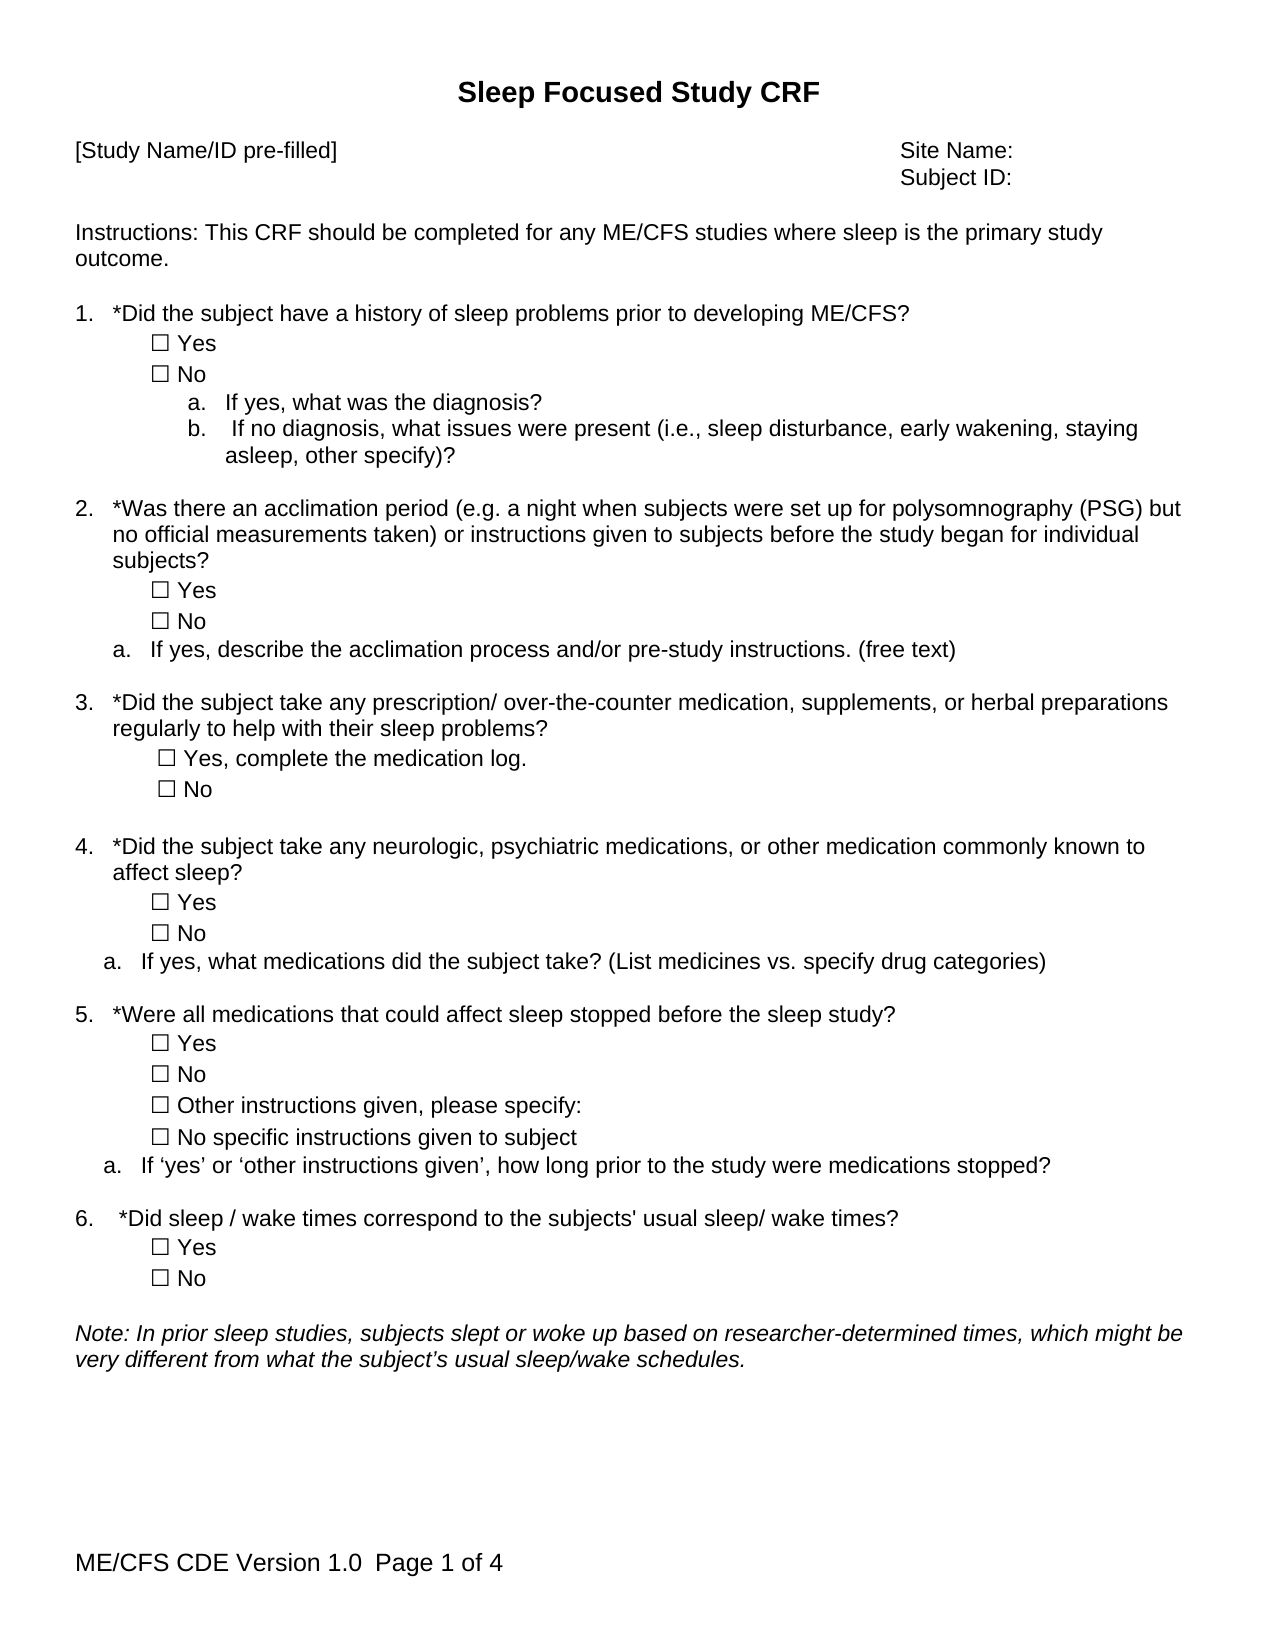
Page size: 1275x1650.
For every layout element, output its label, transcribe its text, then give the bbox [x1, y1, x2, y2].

text ☐ Yes [150, 1231, 1200, 1262]
list *Did the subject have a history of sleep problems prior to developing ME/CFS? [75, 300, 1200, 327]
list *Did sleep / wake times correspond to the subjects' usual sleep/ wake times? [75, 1205, 1200, 1231]
list If yes, what was the diagnosis? [187, 389, 1200, 415]
text ☐ No [75, 358, 1200, 389]
text ☐ No specific instructions given to subject [150, 1121, 1200, 1152]
text ☐ Yes, complete the medication log. [112, 741, 1200, 773]
text ☐ No [150, 1262, 1200, 1293]
text ☐ No [150, 605, 1200, 636]
text ☐ Yes [75, 327, 1200, 358]
list *Was there an acclimation period (e.g. a night when subjects were set up for polysomnography (PSG) but no official measurements taken) or instructions given to subjects before the study began for individual subjects? [75, 494, 1200, 573]
text ☐ Yes [150, 573, 1200, 605]
list *Did the subject take any neurologic, psychiatric medications, or other medication commonly known to affect sleep? [75, 833, 1200, 885]
list If yes, what medications did the subject take? (List medicines vs. specify drug categories) [103, 948, 1200, 974]
text ☐ No [112, 773, 1200, 804]
text ☐ No [150, 1058, 1200, 1089]
text ☐ Yes [150, 1027, 1200, 1058]
list If ‘yes’ or ‘other instructions given’, how long prior to the study were medications stopped? [103, 1152, 1200, 1178]
list *Were all medications that could affect sleep stopped before the sleep study? [75, 1001, 1200, 1027]
text ☐ No [150, 917, 1200, 948]
list *Did the subject take any prescription/ over-the-counter medication, supplements, or herbal preparations regularly to help with their sleep problems? [75, 689, 1200, 741]
text ☐ Yes [150, 885, 1200, 917]
text ☐ Other instructions given, please specify: [150, 1089, 1200, 1121]
text Note: In prior sleep studies, subjects slept or woke up based on researcher-determined times, which might be very different from what the subject’s usual sleep/wake schedules. [75, 1320, 1200, 1373]
text Instructions: This CRF should be completed for any ME/CFS studies where sleep is the primary study outcome. [75, 219, 1200, 271]
list If no diagnosis, what issues were present (i.e., sleep disturbance, early wakening, staying asleep, other specify)? [187, 415, 1200, 468]
list If yes, describe the acclimation process and/or pre-study instructions. (free text) [112, 636, 1200, 662]
